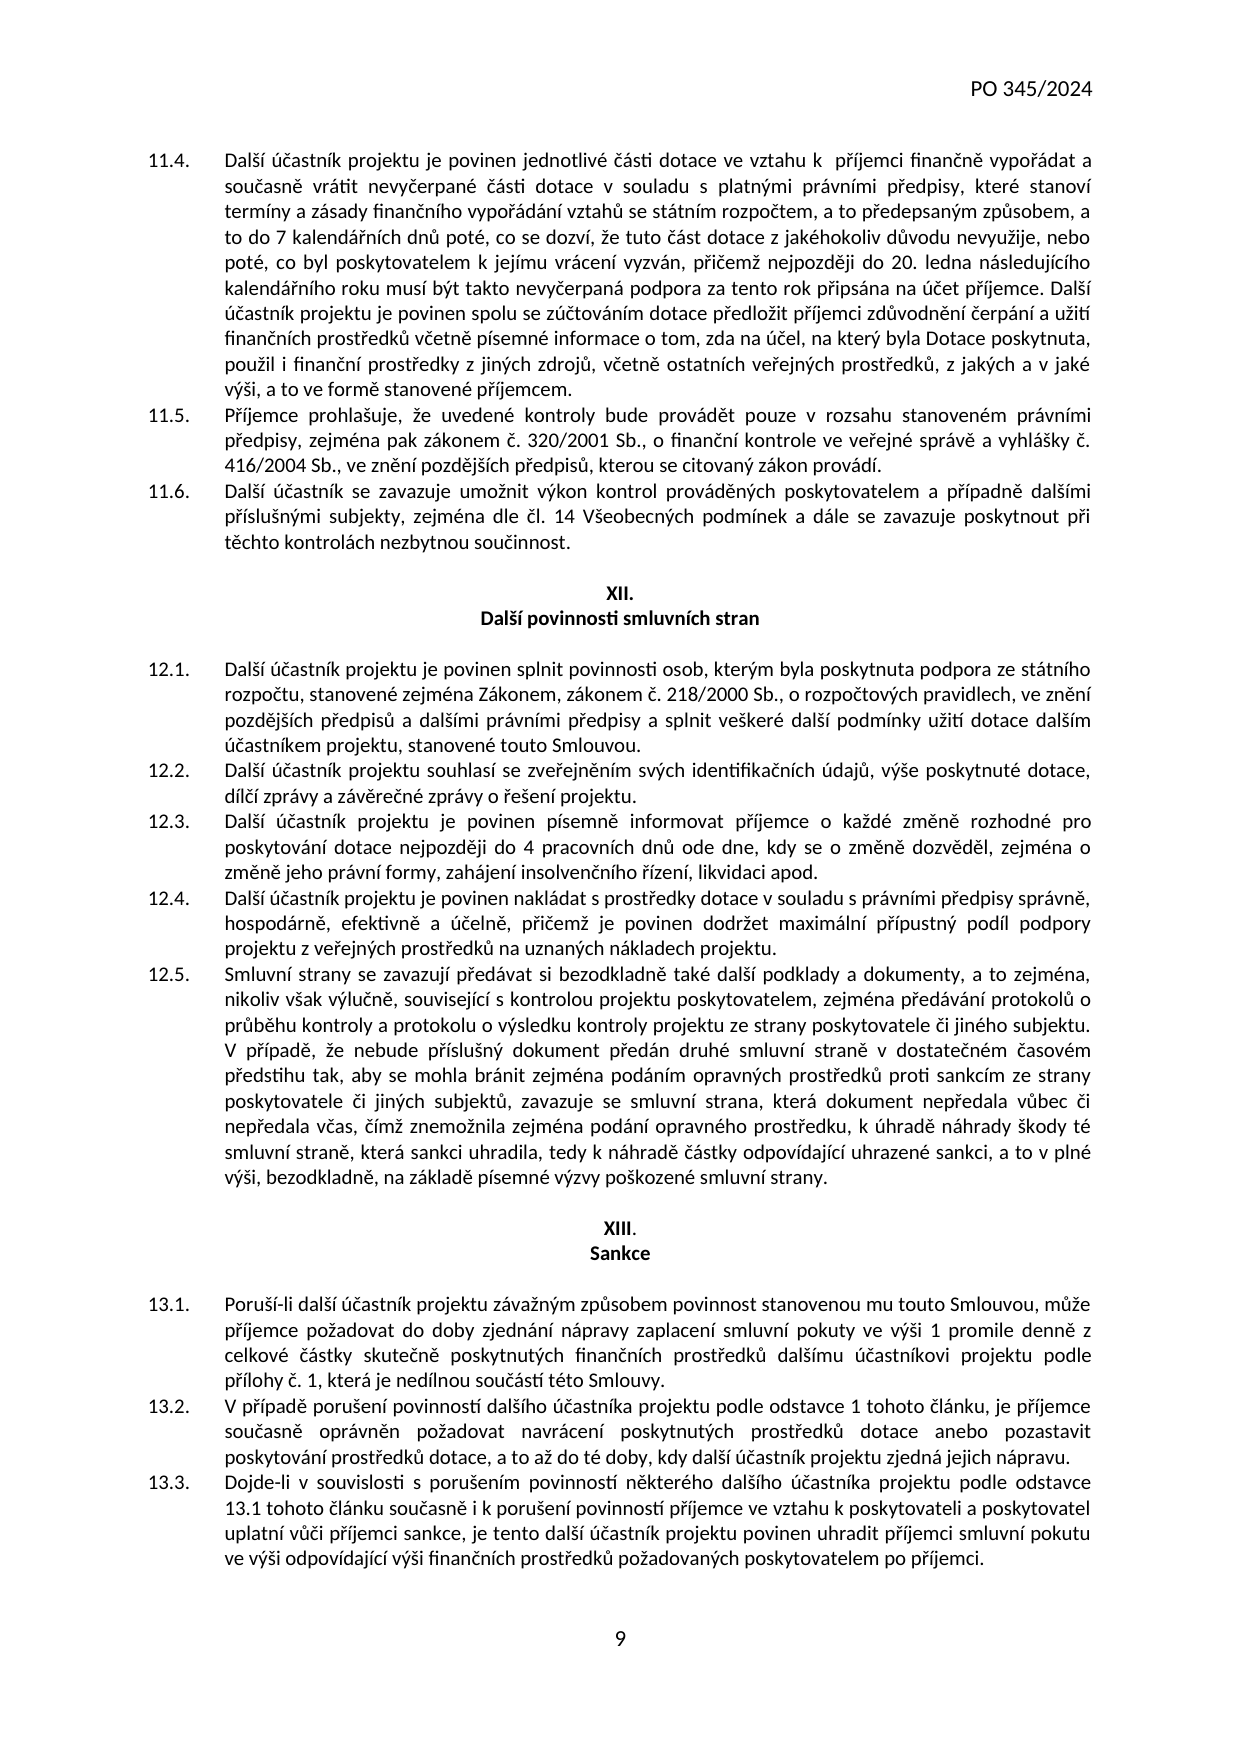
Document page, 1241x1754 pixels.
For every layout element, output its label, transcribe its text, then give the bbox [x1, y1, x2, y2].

text Další povinnosti smluvních stran [148, 605, 1093, 631]
text XIII. [148, 1215, 1093, 1241]
list Smluvní strany se zavazují předávat si bezodkladně také další podklady a dokumenty, a to zejména, nikoliv však výlučně, související s kontrolou projektu poskytovatelem, zejména předávání protokolů o průběhu kontroly a protokolu o výsledku kontroly projektu ze strany poskytovatele či jiného subjektu. V případě, že nebude příslušný dokument předán druhé smluvní straně v dostatečném časovém předstihu tak, aby se mohla bránit zejména podáním opravných prostředků proti sankcím ze strany poskytovatele či jiných subjektů, zavazuje se smluvní strana, která dokument nepředala vůbec či nepředala včas, čímž znemožnila zejména podání opravného prostředku, k úhradě náhrady škody té smluvní straně, která sankci uhradila, tedy k náhradě částky odpovídající uhrazené sankci, a to v plné výši, bezodkladně, na základě písemné výzvy poškozené smluvní strany. [148, 961, 1093, 1190]
list Dojde-li v souvislosti s porušením povinností některého dalšího účastníka projektu podle odstavce 13.1 tohoto článku současně i k porušení povinností příjemce ve vztahu k poskytovateli a poskytovatel uplatní vůči příjemci sankce, je tento další účastník projektu povinen uhradit příjemci smluvní pokutu ve výši odpovídající výši finančních prostředků požadovaných poskytovatelem po příjemci. [148, 1469, 1093, 1571]
text XII. [148, 580, 1093, 605]
list Další účastník projektu souhlasí se zveřejněním svých identifikačních údajů, výše poskytnuté dotace, dílčí zprávy a závěrečné zprávy o řešení projektu. [148, 758, 1093, 808]
list Příjemce prohlašuje, že uvedené kontroly bude provádět pouze v rozsahu stanoveném právními předpisy, zejména pak zákonem č. 320/2001 Sb., o finanční kontrole ve veřejné správě a vyhlášky č. 416/2004 Sb., ve znění pozdějších předpisů, kterou se citovaný zákon provádí. [148, 402, 1093, 478]
text Sankce [148, 1241, 1093, 1266]
list Další účastník projektu je povinen písemně informovat příjemce o každé změně rozhodné pro poskytování dotace nejpozději do 4 pracovních dnů ode dne, kdy se o změně dozvěděl, zejména o změně jeho právní formy, zahájení insolvenčního řízení, likvidaci apod. [148, 808, 1093, 885]
list Poruší-li další účastník projektu závažným způsobem povinnost stanovenou mu touto Smlouvou, může příjemce požadovat do doby zjednání nápravy zaplacení smluvní pokuty ve výši 1 promile denně z celkové částky skutečně poskytnutých finančních prostředků dalšímu účastníkovi projektu podle přílohy č. 1, která je nedílnou součástí této Smlouvy. [148, 1291, 1093, 1393]
list Další účastník projektu je povinen jednotlivé části dotace ve vztahu k příjemci finančně vypořádat a současně vrátit nevyčerpané části dotace v souladu s platnými právními předpisy, které stanoví termíny a zásady finančního vypořádání vztahů se státním rozpočtem, a to předepsaným způsobem, a to do 7 kalendářních dnů poté, co se dozví, že tuto část dotace z jakéhokoliv důvodu nevyužije, nebo poté, co byl poskytovatelem k jejímu vrácení vyzván, přičemž nejpozději do 20. ledna následujícího kalendářního roku musí být takto nevyčerpaná podpora za tento rok připsána na účet příjemce. Další účastník projektu je povinen spolu se zúčtováním dotace předložit příjemci zdůvodnění čerpání a užití finančních prostředků včetně písemné informace o tom, zda na účel, na který byla Dotace poskytnuta, použil i finanční prostředky z jiných zdrojů, včetně ostatních veřejných prostředků, z jakých a v jaké výši, a to ve formě stanovené příjemcem. [148, 148, 1093, 402]
list Další účastník projektu je povinen nakládat s prostředky dotace v souladu s právními předpisy správně, hospodárně, efektivně a účelně, přičemž je povinen dodržet maximální přípustný podíl podpory projektu z veřejných prostředků na uznaných nákladech projektu. [148, 885, 1093, 961]
list Další účastník projektu je povinen splnit povinnosti osob, kterým byla poskytnuta podpora ze státního rozpočtu, stanovené zejména Zákonem, zákonem č. 218/2000 Sb., o rozpočtových pravidlech, ve znění pozdějších předpisů a dalšími právními předpisy a splnit veškeré další podmínky užití dotace dalším účastníkem projektu, stanovené touto Smlouvou. [148, 656, 1093, 758]
list V případě porušení povinností dalšího účastníka projektu podle odstavce 1 tohoto článku, je příjemce současně oprávněn požadovat navrácení poskytnutých prostředků dotace anebo pozastavit poskytování prostředků dotace, a to až do té doby, kdy další účastník projektu zjedná jejich nápravu. [148, 1393, 1093, 1469]
list Další účastník se zavazuje umožnit výkon kontrol prováděných poskytovatelem a případně dalšími příslušnými subjekty, zejména dle čl. 14 Všeobecných podmínek a dále se zavazuje poskytnout při těchto kontrolách nezbytnou součinnost. [148, 478, 1093, 554]
